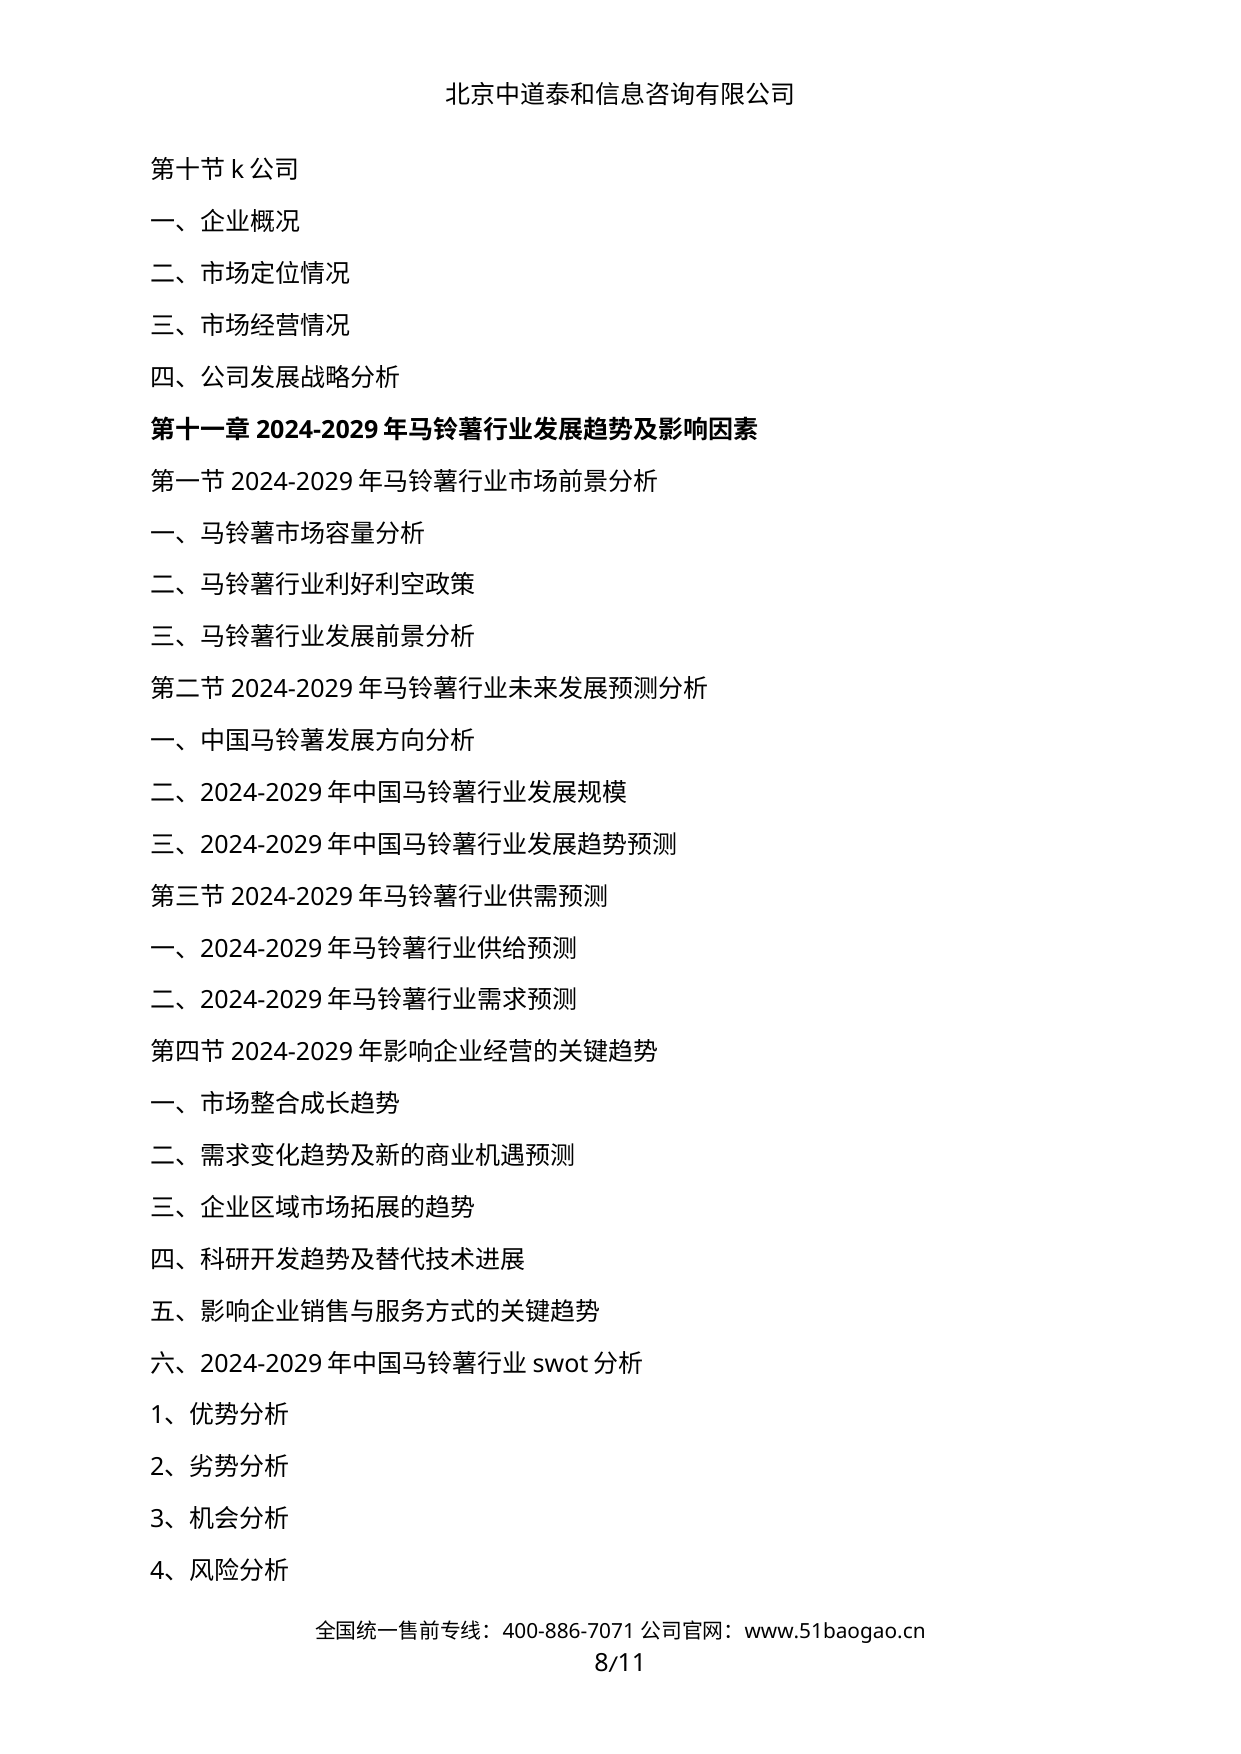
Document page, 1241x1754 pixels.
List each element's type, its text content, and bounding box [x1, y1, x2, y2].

text 第四节 2024-2029年影响企业经营的关键趋势 [150, 1032, 1090, 1068]
text 三、2024-2029年中国马铃薯行业发展趋势预测 [150, 824, 1090, 861]
text 一、中国马铃薯发展方向分析 [150, 721, 1090, 757]
text 第一节 2024-2029年马铃薯行业市场前景分析 [150, 461, 1090, 497]
text 二、2024-2029年中国马铃薯行业发展规模 [150, 772, 1090, 809]
text 2、劣势分析 [150, 1447, 1090, 1483]
text 第十一章 2024-2029年马铃薯行业发展趋势及影响因素 [150, 409, 1090, 446]
text 第十节 k公司 [150, 150, 1090, 186]
text 二、2024-2029年马铃薯行业需求预测 [150, 980, 1090, 1016]
text 三、马铃薯行业发展前景分析 [150, 617, 1090, 653]
text 一、企业概况 [150, 202, 1090, 238]
text 四、科研开发趋势及替代技术进展 [150, 1239, 1090, 1276]
text 三、企业区域市场拓展的趋势 [150, 1187, 1090, 1224]
text 二、马铃薯行业利好利空政策 [150, 565, 1090, 601]
text 3、机会分析 [150, 1499, 1090, 1535]
text 三、市场经营情况 [150, 306, 1090, 342]
text 一、马铃薯市场容量分析 [150, 513, 1090, 549]
text 五、影响企业销售与服务方式的关键趋势 [150, 1291, 1090, 1327]
text 第二节 2024-2029年马铃薯行业未来发展预测分析 [150, 669, 1090, 705]
text 4、风险分析 [150, 1551, 1090, 1587]
text 一、2024-2029年马铃薯行业供给预测 [150, 928, 1090, 964]
text 二、市场定位情况 [150, 254, 1090, 290]
text 二、需求变化趋势及新的商业机遇预测 [150, 1136, 1090, 1172]
text 1、优势分析 [150, 1395, 1090, 1431]
text 第三节 2024-2029年马铃薯行业供需预测 [150, 876, 1090, 912]
text 一、市场整合成长趋势 [150, 1084, 1090, 1120]
text 四、公司发展战略分析 [150, 357, 1090, 394]
text 六、2024-2029年中国马铃薯行业swot分析 [150, 1343, 1090, 1379]
